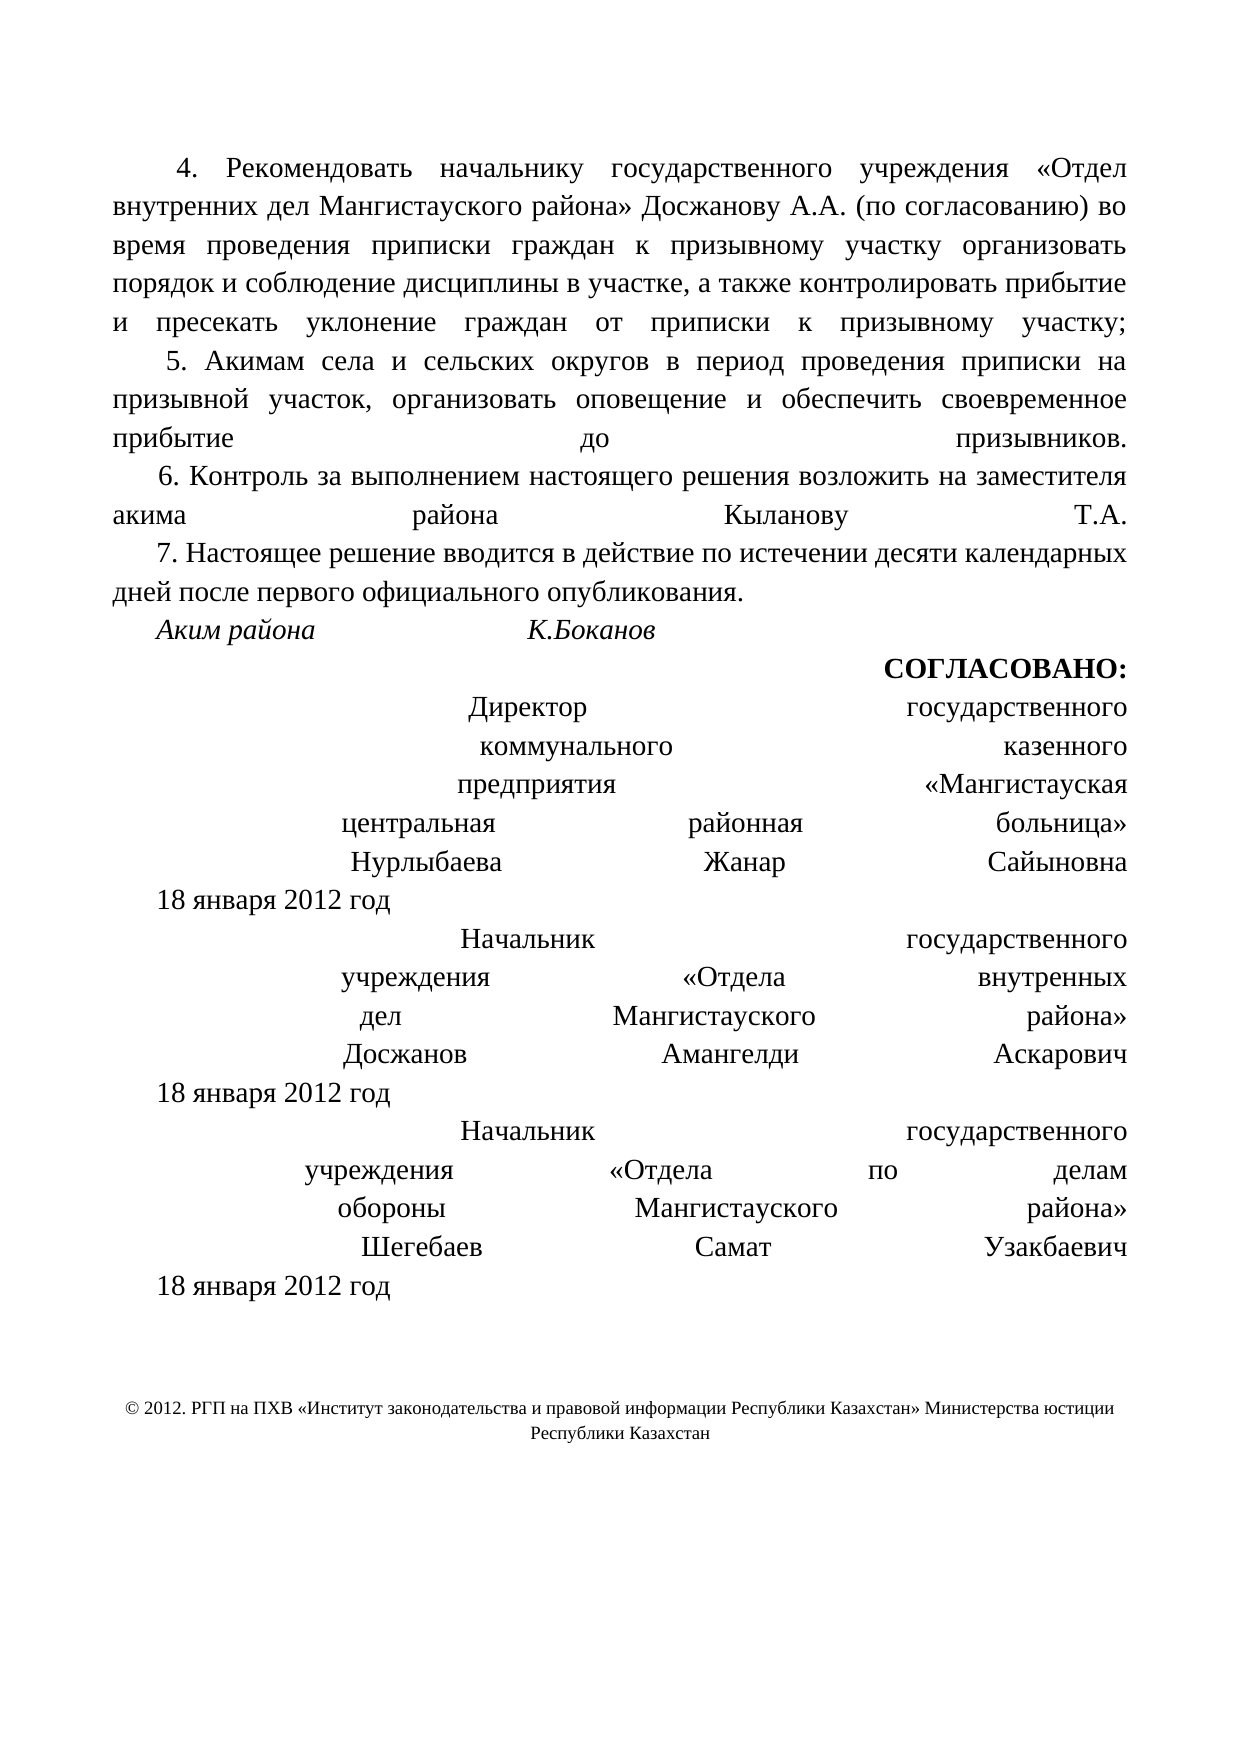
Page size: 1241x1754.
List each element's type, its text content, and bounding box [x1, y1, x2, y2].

text © 2012. РГП на ПХВ «Институт законодательства и правовой информации Республики Казахстан» Министерства юстиции Республики Казахстан [112, 1397, 1128, 1443]
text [112, 150, 1128, 607]
text Начальник государственного учреждения «Отдела по делам обороны Мангистауского района» Шегебаев Самат Узакбаевич 18 января 2012 год [112, 1113, 1128, 1301]
text Аким района К.Боканов [112, 612, 1128, 646]
text СОГЛАСОВАНО: Директор государственного коммунального казенного предприятия «Мангистауская центральная районная больница» Нурлыбаева Жанар Сайыновна 18 января 2012 год [112, 651, 1128, 916]
text Начальник государственного учреждения «Отдела внутренных дел Мангистауского района» Досжанов Амангелди Аскарович 18 января 2012 год [112, 921, 1128, 1108]
